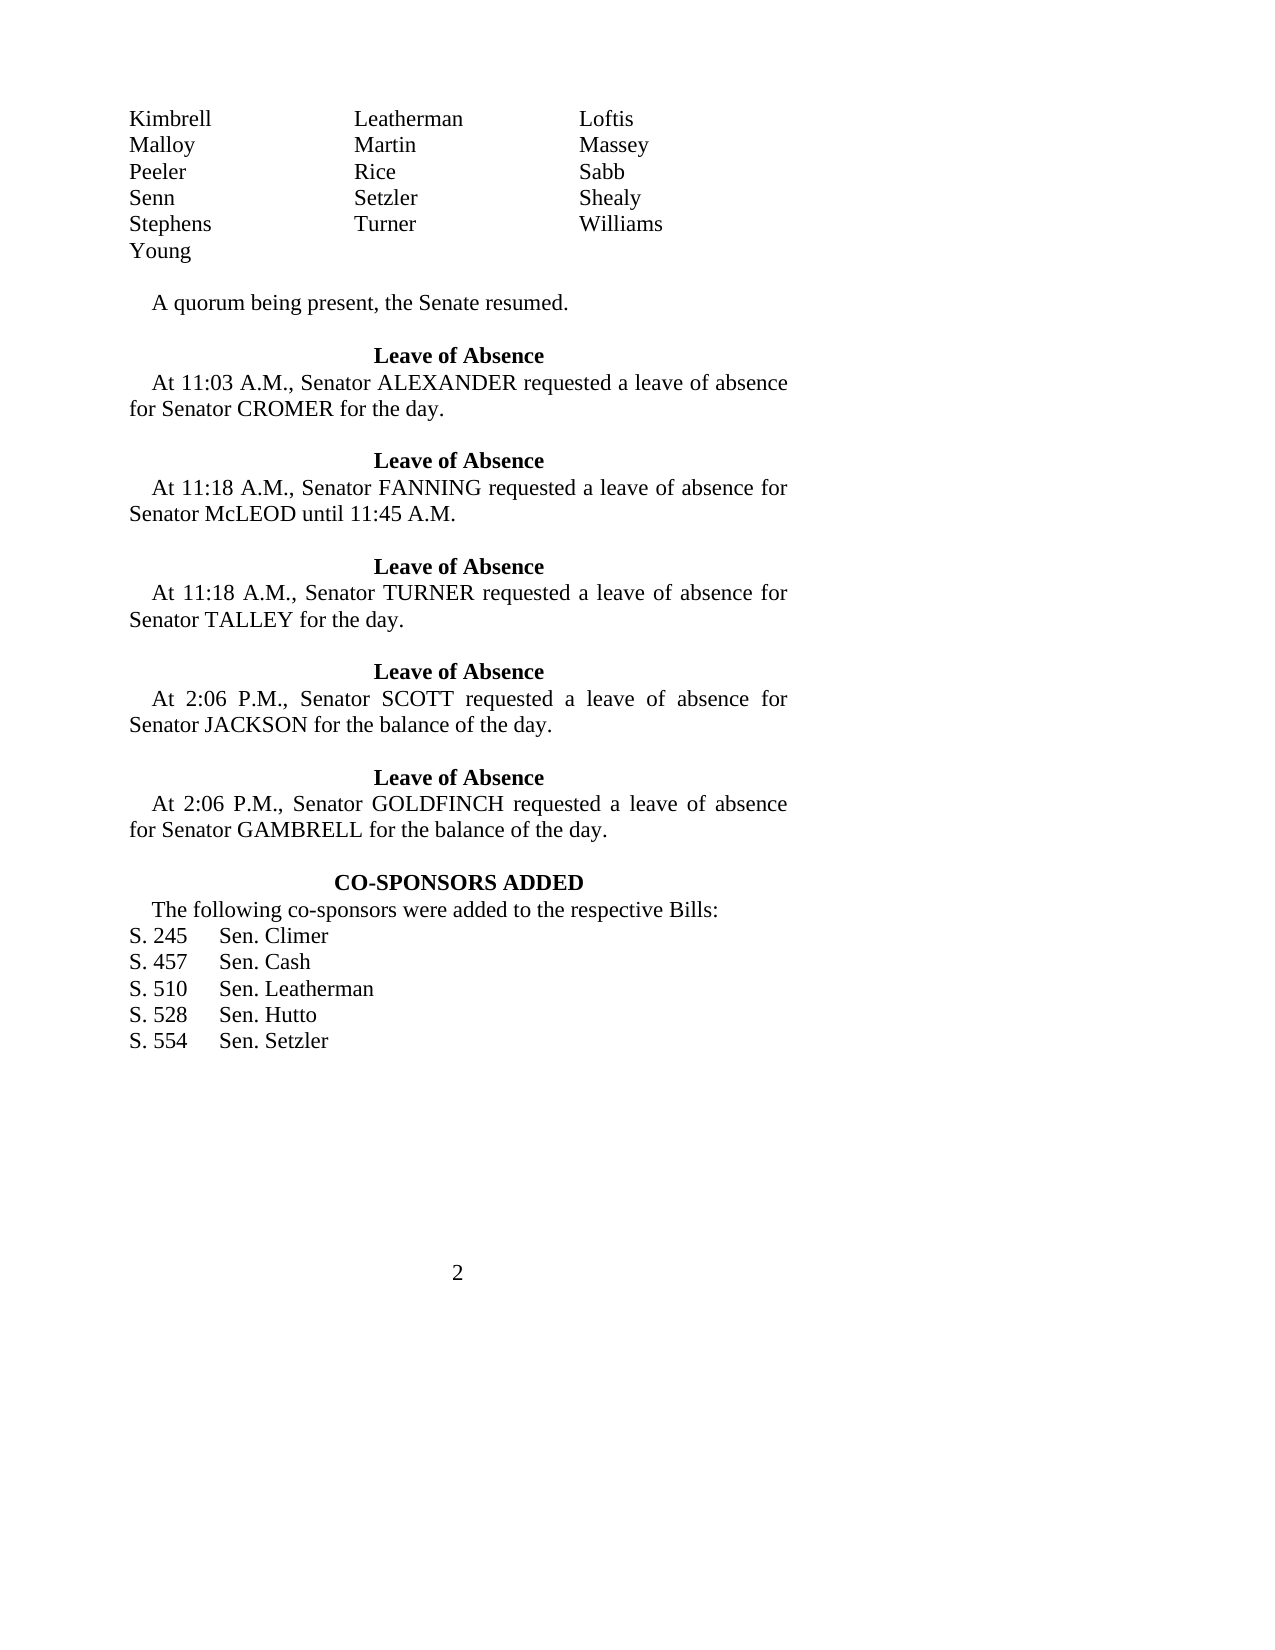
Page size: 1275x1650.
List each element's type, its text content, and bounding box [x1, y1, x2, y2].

text S. 528 Sen. Hutto [129, 1001, 789, 1027]
text The following co-sponsors were added to the respective Bills: [129, 896, 789, 922]
text S. 245 Sen. Climer [129, 922, 789, 948]
text Kimbrell Leatherman Loftis [129, 105, 789, 131]
text Malloy Martin Massey [129, 131, 789, 158]
text At 2:06 P.M., Senator GOLDFINCH requested a leave of absence for Senator GAMBRELL for the balance of the day. [129, 790, 789, 843]
text CO-SPONSORS ADDED [129, 869, 789, 896]
text Young [129, 237, 789, 263]
text At 11:03 A.M., Senator ALEXANDER requested a leave of absence for Senator CROMER for the day. [129, 368, 789, 421]
text At 11:18 A.M., Senator TURNER requested a leave of absence for Senator TALLEY for the day. [129, 579, 789, 632]
text At 11:18 A.M., Senator FANNING requested a leave of absence for Senator McLEOD until 11:45 A.M. [129, 474, 789, 527]
text Leave of Absence [129, 658, 789, 685]
text Senn Setzler Shealy [129, 184, 789, 210]
text S. 457 Sen. Cash [129, 948, 789, 975]
text Leave of Absence [129, 448, 789, 474]
text Peeler Rice Sabb [129, 158, 789, 184]
text A quorum being present, the Senate resumed. [129, 289, 789, 316]
text Leave of Absence [129, 553, 789, 579]
text S. 510 Sen. Leatherman [129, 975, 789, 1001]
text Leave of Absence [129, 342, 789, 368]
text S. 554 Sen. Setzler [129, 1027, 789, 1054]
text Stephens Turner Williams [129, 210, 789, 237]
text Leave of Absence [129, 764, 789, 790]
text At 2:06 P.M., Senator SCOTT requested a leave of absence for Senator JACKSON for the balance of the day. [129, 685, 789, 737]
